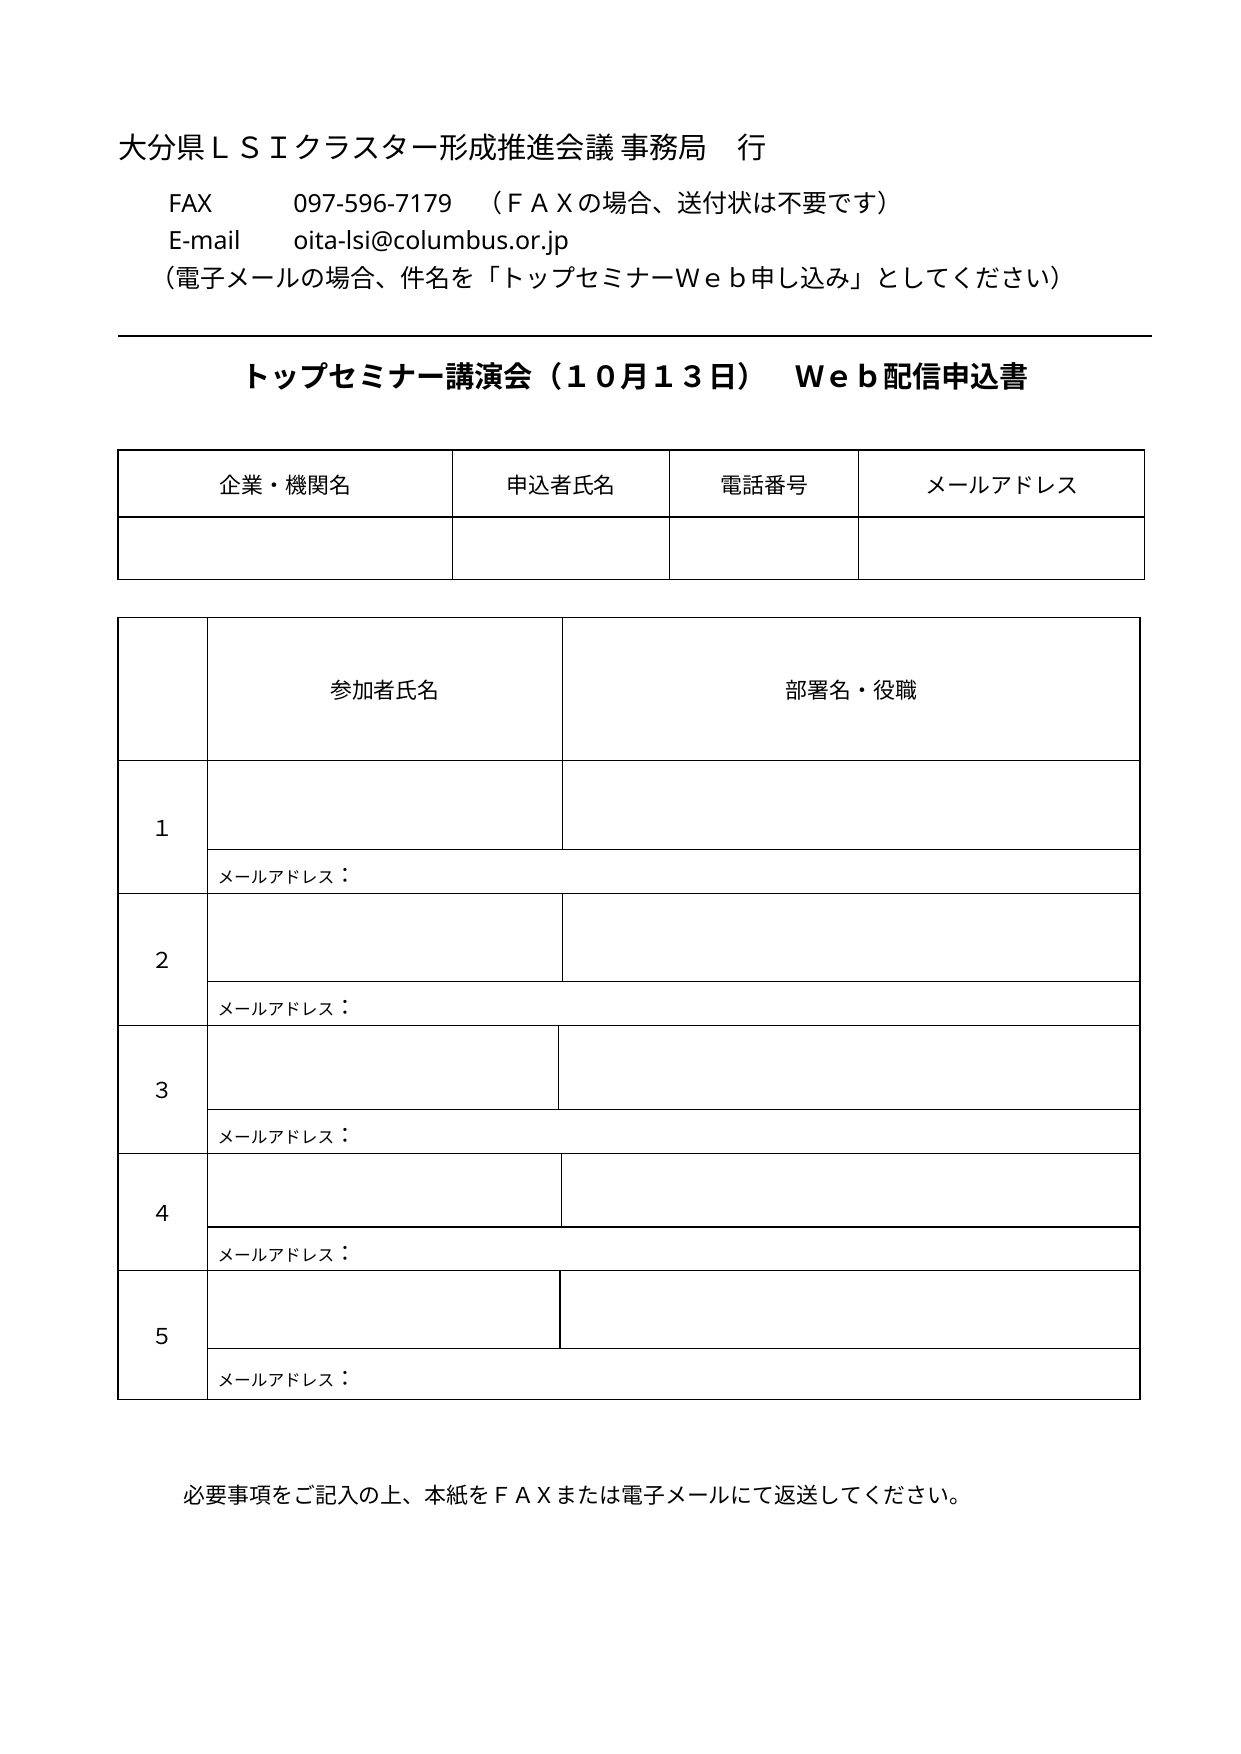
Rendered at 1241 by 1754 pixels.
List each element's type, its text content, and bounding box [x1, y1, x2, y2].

table_cell [208, 1154, 561, 1226]
table_cell １ [119, 761, 207, 892]
text FAX 097-596-7179 （ＦＡＸの場合、送付状は不要です） [118, 183, 1152, 221]
table_cell [559, 1026, 1139, 1109]
table_header 電話番号 [670, 451, 858, 516]
text E-mail oita-lsi@columbus.or.jp [118, 221, 1152, 258]
table_cell [563, 894, 1139, 981]
table_cell ３ [119, 1026, 207, 1153]
table_cell [453, 518, 669, 578]
table_header 部署名・役職 [563, 618, 1139, 760]
text （電子メールの場合、件名を「トップセミナーＷｅｂ申し込み」としてください） [118, 258, 1152, 296]
table_cell メールアドレス： [208, 1228, 1139, 1270]
table_cell [561, 1271, 1139, 1348]
table_header 申込者氏名 [453, 451, 669, 516]
table_cell [208, 1026, 558, 1109]
table_cell ５ [119, 1271, 207, 1398]
table_cell [859, 518, 1144, 578]
table_header 参加者氏名 [208, 618, 562, 760]
table_cell [670, 518, 858, 578]
table_header メールアドレス [859, 451, 1144, 516]
text 大分県ＬＳＩクラスター形成推進会議 事務局 行 [118, 108, 1152, 183]
table_cell [208, 761, 562, 849]
table_cell メールアドレス： [208, 982, 1139, 1025]
table_cell [562, 1154, 1139, 1226]
table_cell [208, 1271, 559, 1348]
table_header 企業・機関名 [119, 451, 452, 516]
table_cell ４ [119, 1154, 207, 1270]
table_cell [208, 894, 562, 981]
table_cell [563, 761, 1139, 849]
table_cell メールアドレス： [208, 850, 1139, 892]
table_cell ２ [119, 894, 207, 1025]
table_header [119, 618, 207, 760]
table_cell メールアドレス： [208, 1110, 1139, 1153]
text 必要事項をご記入の上、本紙をＦＡＸまたは電子メールにて返送してください。 [118, 1475, 1152, 1513]
table_cell メールアドレス： [208, 1349, 1139, 1398]
text トップセミナー講演会（１０月１３日） Ｗｅｂ配信申込書 [118, 337, 1152, 412]
table_cell [119, 518, 452, 578]
